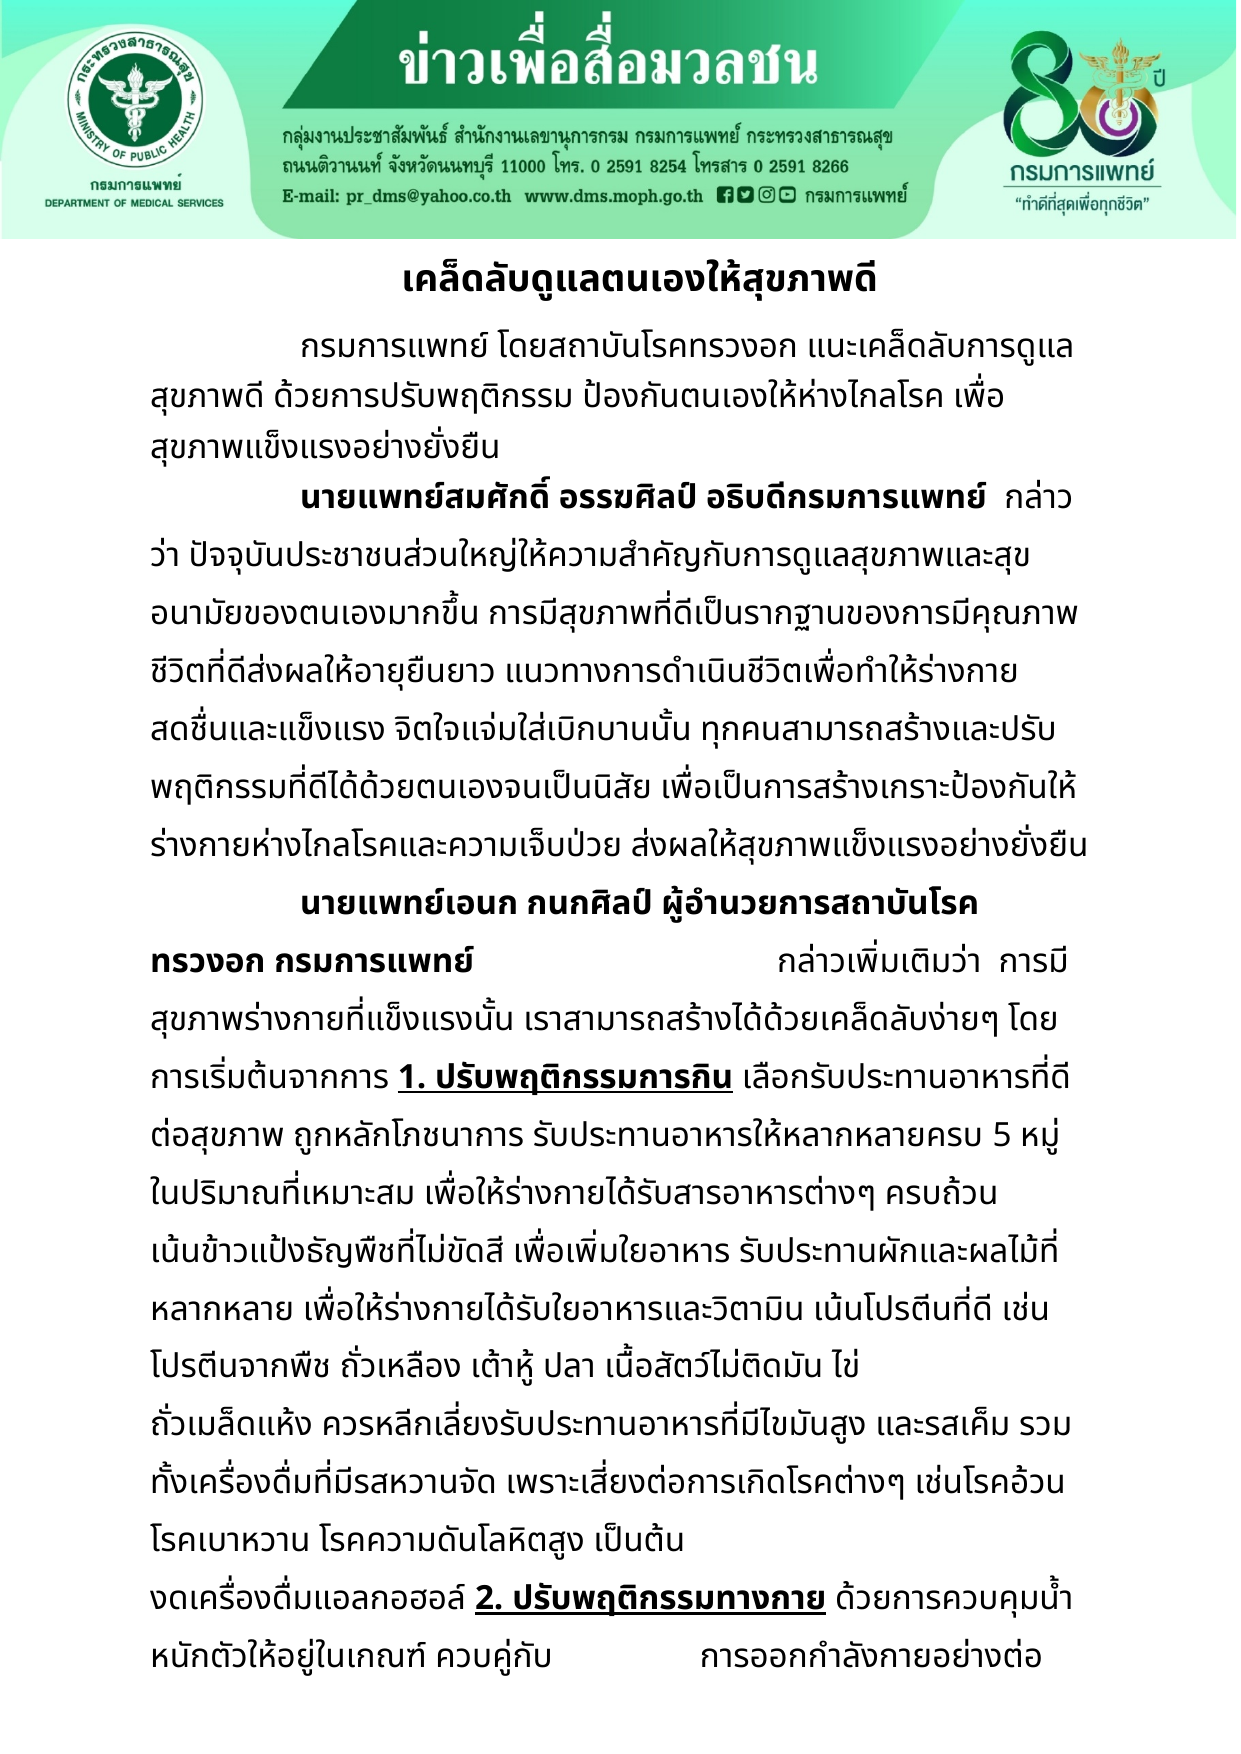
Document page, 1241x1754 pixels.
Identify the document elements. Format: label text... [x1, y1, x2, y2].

text กรมการแพทย์ โดยสถาบันโรคทรวงอก แนะเคล็ดลับการดูแลสุขภาพดี ด้วยการปรับพฤติกรรม ป้องกันตนเองให้ห่างไกลโรค เพื่อสุขภาพแข็งแรงอย่างยั่งยืน [150, 322, 1090, 473]
text นายแพทย์สมศักดิ์ อรรฆศิลป์ อธิบดีกรมการแพทย์ กล่าวว่า ปัจจุบันประชาชนส่วนใหญ่ให้ความสำคัญกับการดูแลสุขภาพและสุขอนามัยของตนเองมากขึ้น การมีสุขภาพที่ดีเป็นรากฐานของการมีคุณภาพชีวิตที่ดีส่งผลให้อายุยืนยาว แนวทางการดำเนินชีวิตเพื่อทำให้ร่างกายสดชื่นและแข็งแรง จิตใจแจ่มใส่เบิกบานนั้น ทุกคนสามารถสร้างและปรับพฤติกรรมที่ดีได้ด้วยตนเองจนเป็นนิสัย เพื่อเป็นการสร้างเกราะป้องกันให้ร่างกายห่างไกลโรคและความเจ็บป่วย ส่งผลให้สุขภาพแข็งแรงอย่างยั่งยืน [150, 473, 1090, 871]
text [150, 879, 1090, 1683]
picture [0, 0, 1237, 239]
text เคล็ดลับดูแลตนเองให้สุขภาพดี [150, 251, 1090, 308]
